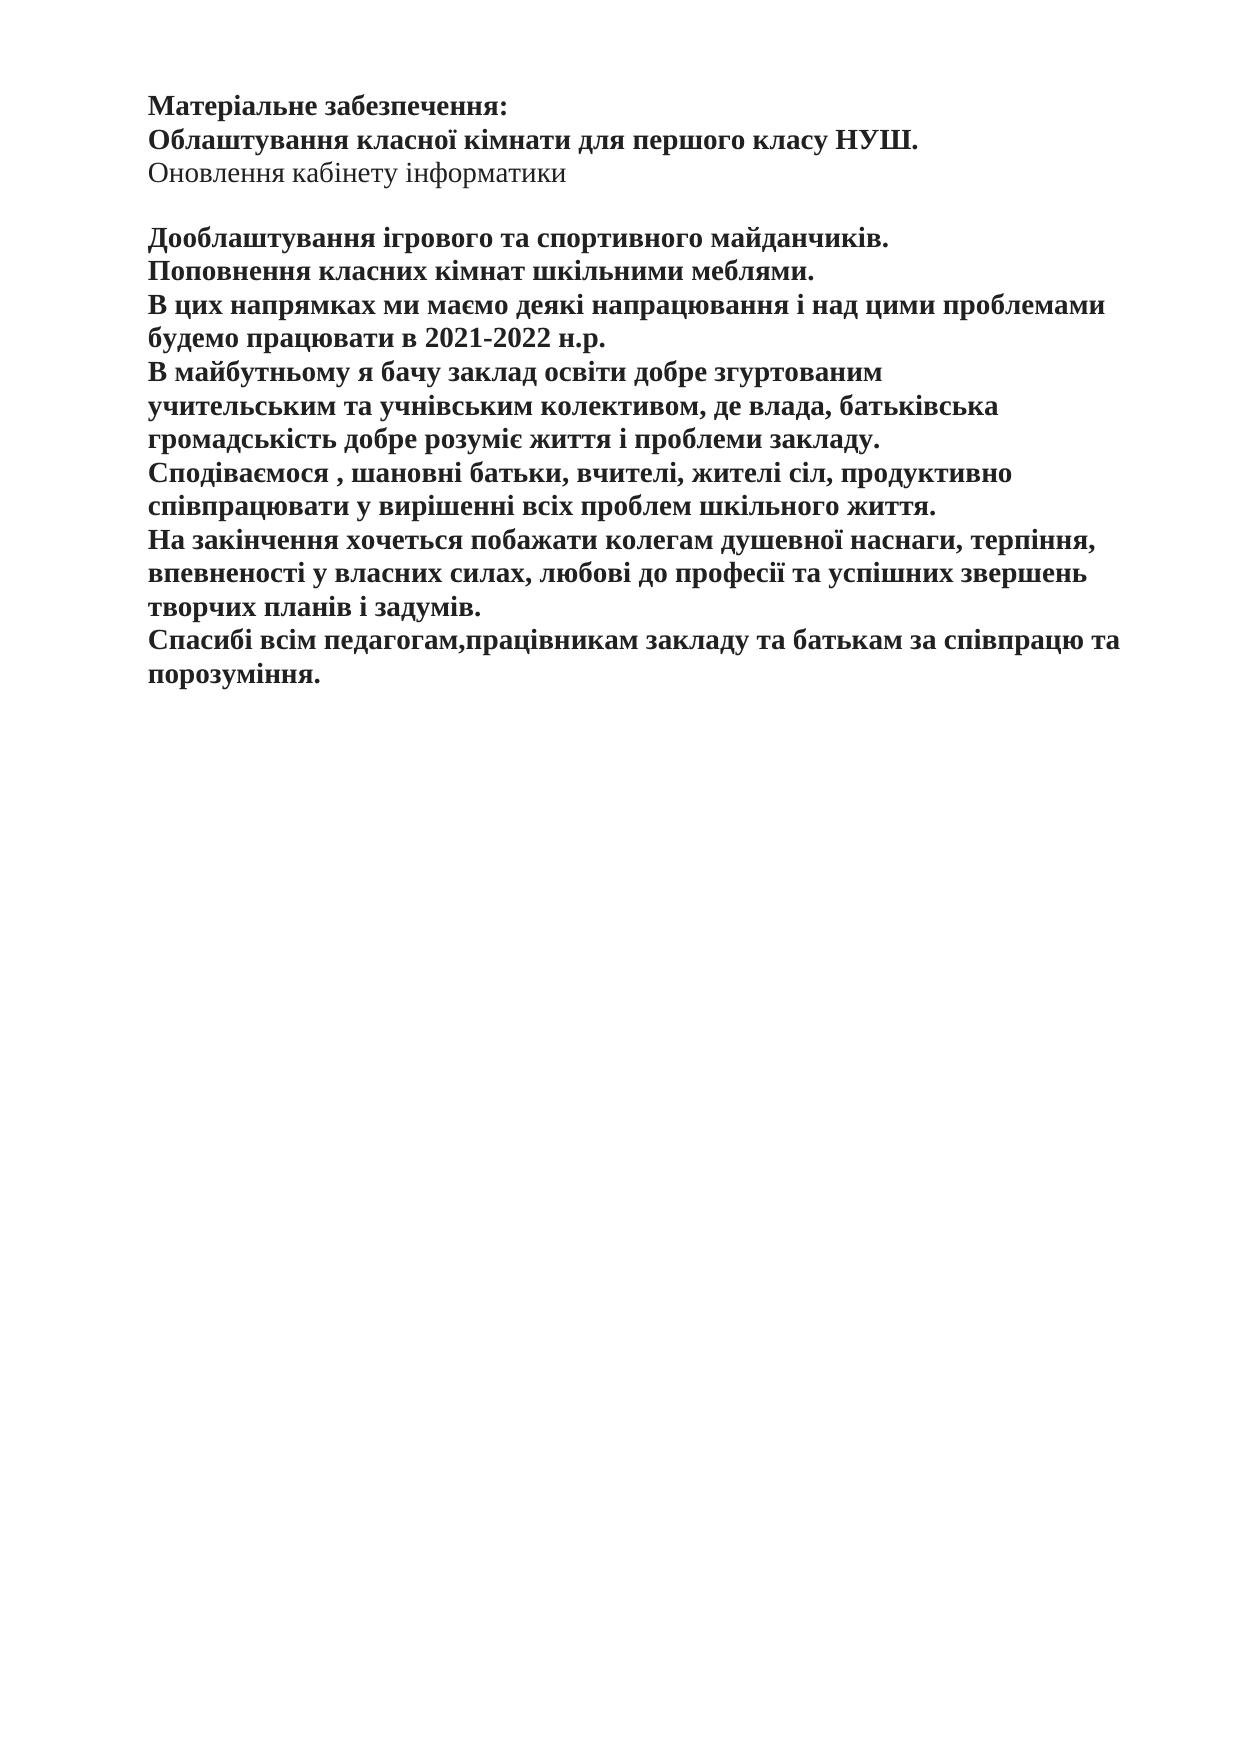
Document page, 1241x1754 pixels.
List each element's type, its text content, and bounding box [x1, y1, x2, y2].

text На закінчення хочеться побажати колегам душевної наснаги, терпіння, впевненості у власних силах, любові до професії та успішних звершень творчих планів і задумів. [148, 522, 1152, 622]
text Сподіваємося , шановні батьки, вчителі, жителі сіл, продуктивно співпрацювати у вирішенні всіх проблем шкільного життя. [148, 455, 1152, 522]
text Матеріальне забезпечення: [148, 88, 1152, 122]
text учительським та учнівським колективом, де влада, батьківська громадськість добре розуміє життя і проблеми закладу. [148, 388, 1152, 455]
text Оновлення кабінету інформатики [148, 156, 1152, 189]
text Дооблаштування ігрового та спортивного майданчиків. [148, 220, 1152, 253]
text В майбутньому я бачу заклад освіти добре згуртованим [148, 354, 1152, 388]
text В цих напрямках ми маємо деякі напрацювання і над цими проблемами будемо працювати в 2021-2022 н.р. [148, 287, 1152, 354]
text Спасибі всім педагогам,працівникам закладу та батькам за співпрацю та порозуміння. [148, 622, 1152, 689]
text Облаштування класної кімнати для першого класу НУШ. [148, 122, 1152, 156]
text Поповнення класних кімнат шкільними меблями. [148, 253, 1152, 287]
